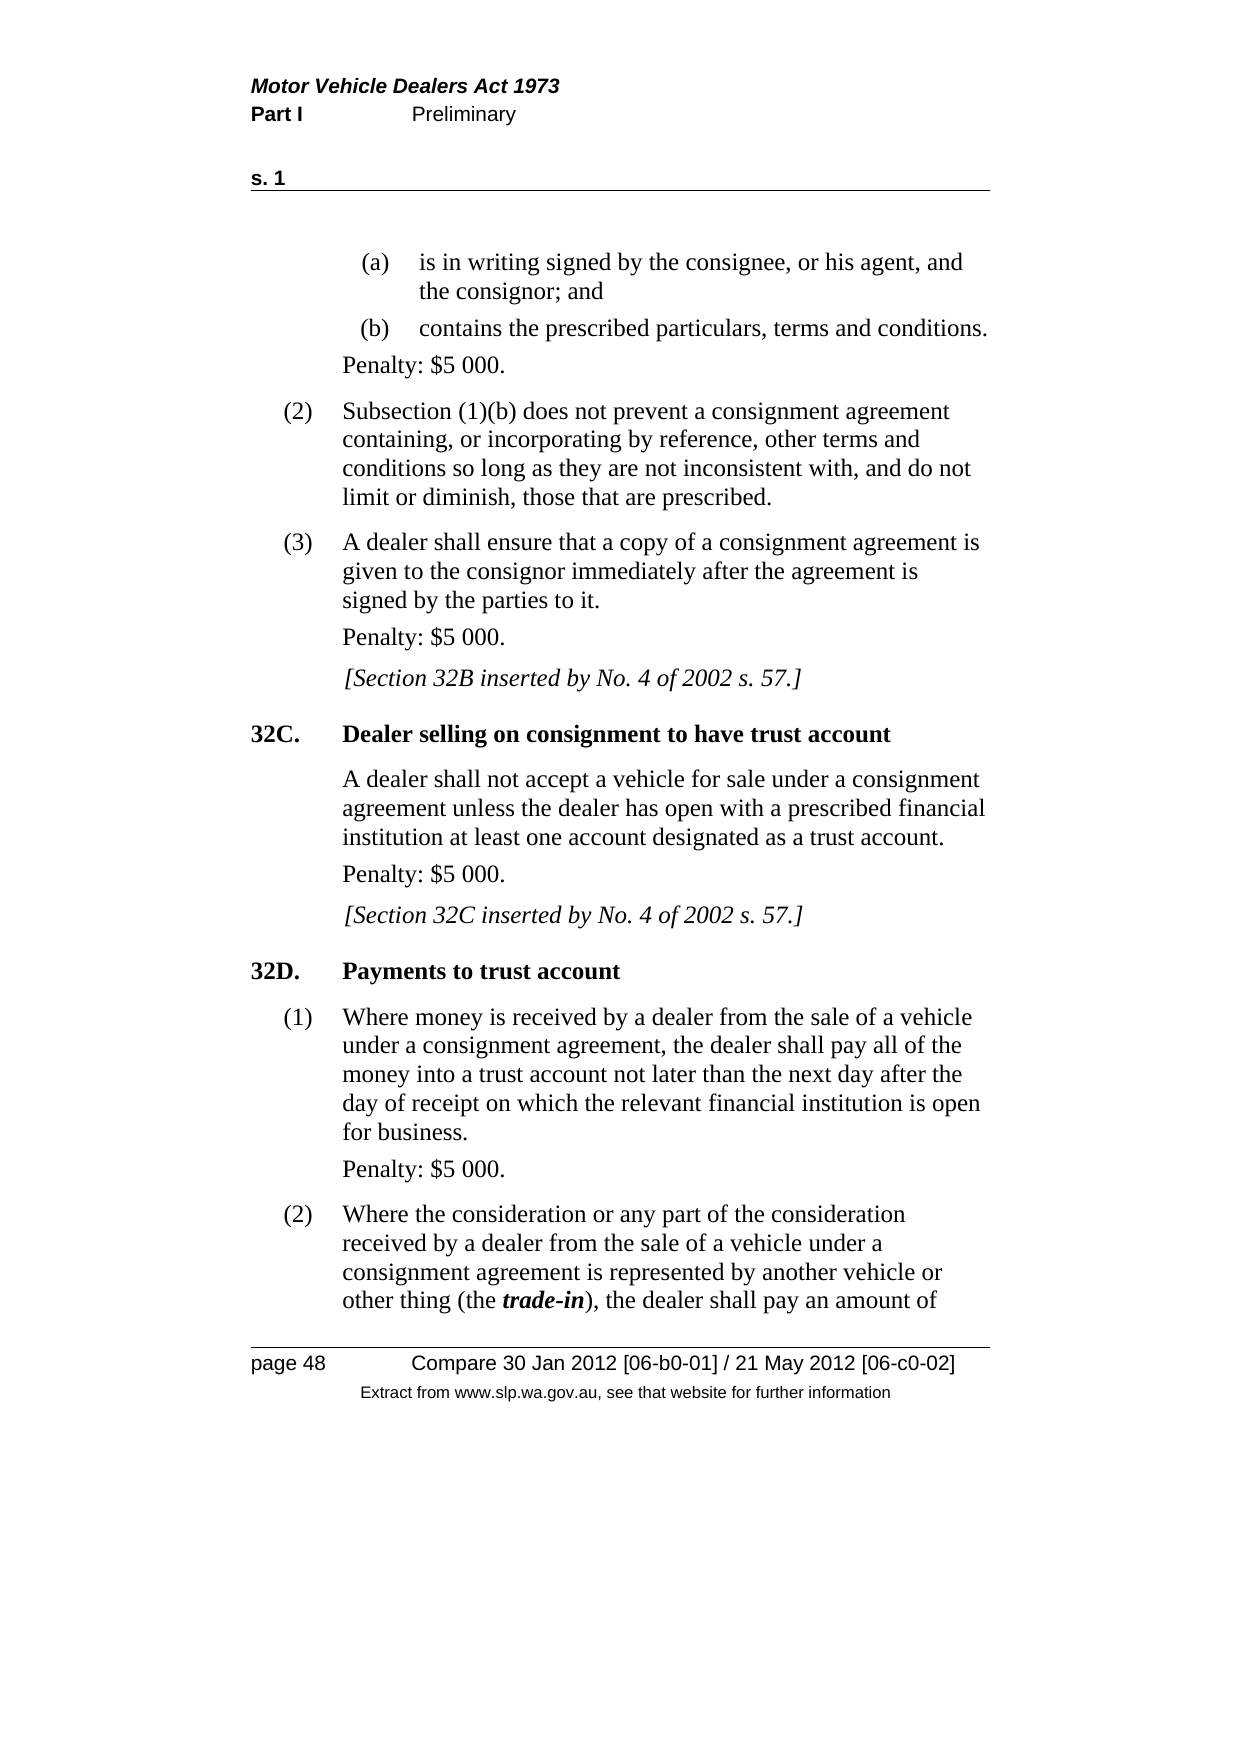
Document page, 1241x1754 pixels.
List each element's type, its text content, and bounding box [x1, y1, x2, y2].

subtitle 32D. Payments to trust account [251, 956, 990, 985]
text Penalty: $5 000. [251, 859, 990, 888]
text (1) Where money is received by a dealer from the sale of a vehicle under a consignment agreement, the dealer shall pay all of the money into a trust account not later than the next day after the day of receipt on which the relevant financial institution is open for business. [251, 1002, 990, 1145]
subtitle 32C. Dealer selling on consignment to have trust account [251, 719, 990, 748]
text (a) is in writing signed by the consignee, or his agent, and the consignor; and [251, 247, 990, 305]
text (b) contains the prescribed particulars, terms and conditions. [251, 313, 990, 342]
text [Section 32C inserted by No. 4 of 2002 s. 57.] [251, 900, 990, 929]
text Penalty: $5 000. [251, 350, 990, 379]
text A dealer shall not accept a vehicle for sale under a consignment agreement unless the dealer has open with a prescribed financial institution at least one account designated as a trust account. [251, 764, 990, 851]
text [251, 1199, 990, 1314]
text (2) Subsection (1)(b) does not prevent a consignment agreement containing, or incorporating by reference, other terms and conditions so long as they are not inconsistent with, and do not limit or diminish, those that are prescribed. [251, 396, 990, 511]
text (3) A dealer shall ensure that a copy of a consignment agreement is given to the consignor immediately after the agreement is signed by the parties to it. [251, 527, 990, 614]
text [Section 32B inserted by No. 4 of 2002 s. 57.] [251, 663, 990, 692]
text Penalty: $5 000. [251, 622, 990, 651]
text Penalty: $5 000. [251, 1154, 990, 1182]
